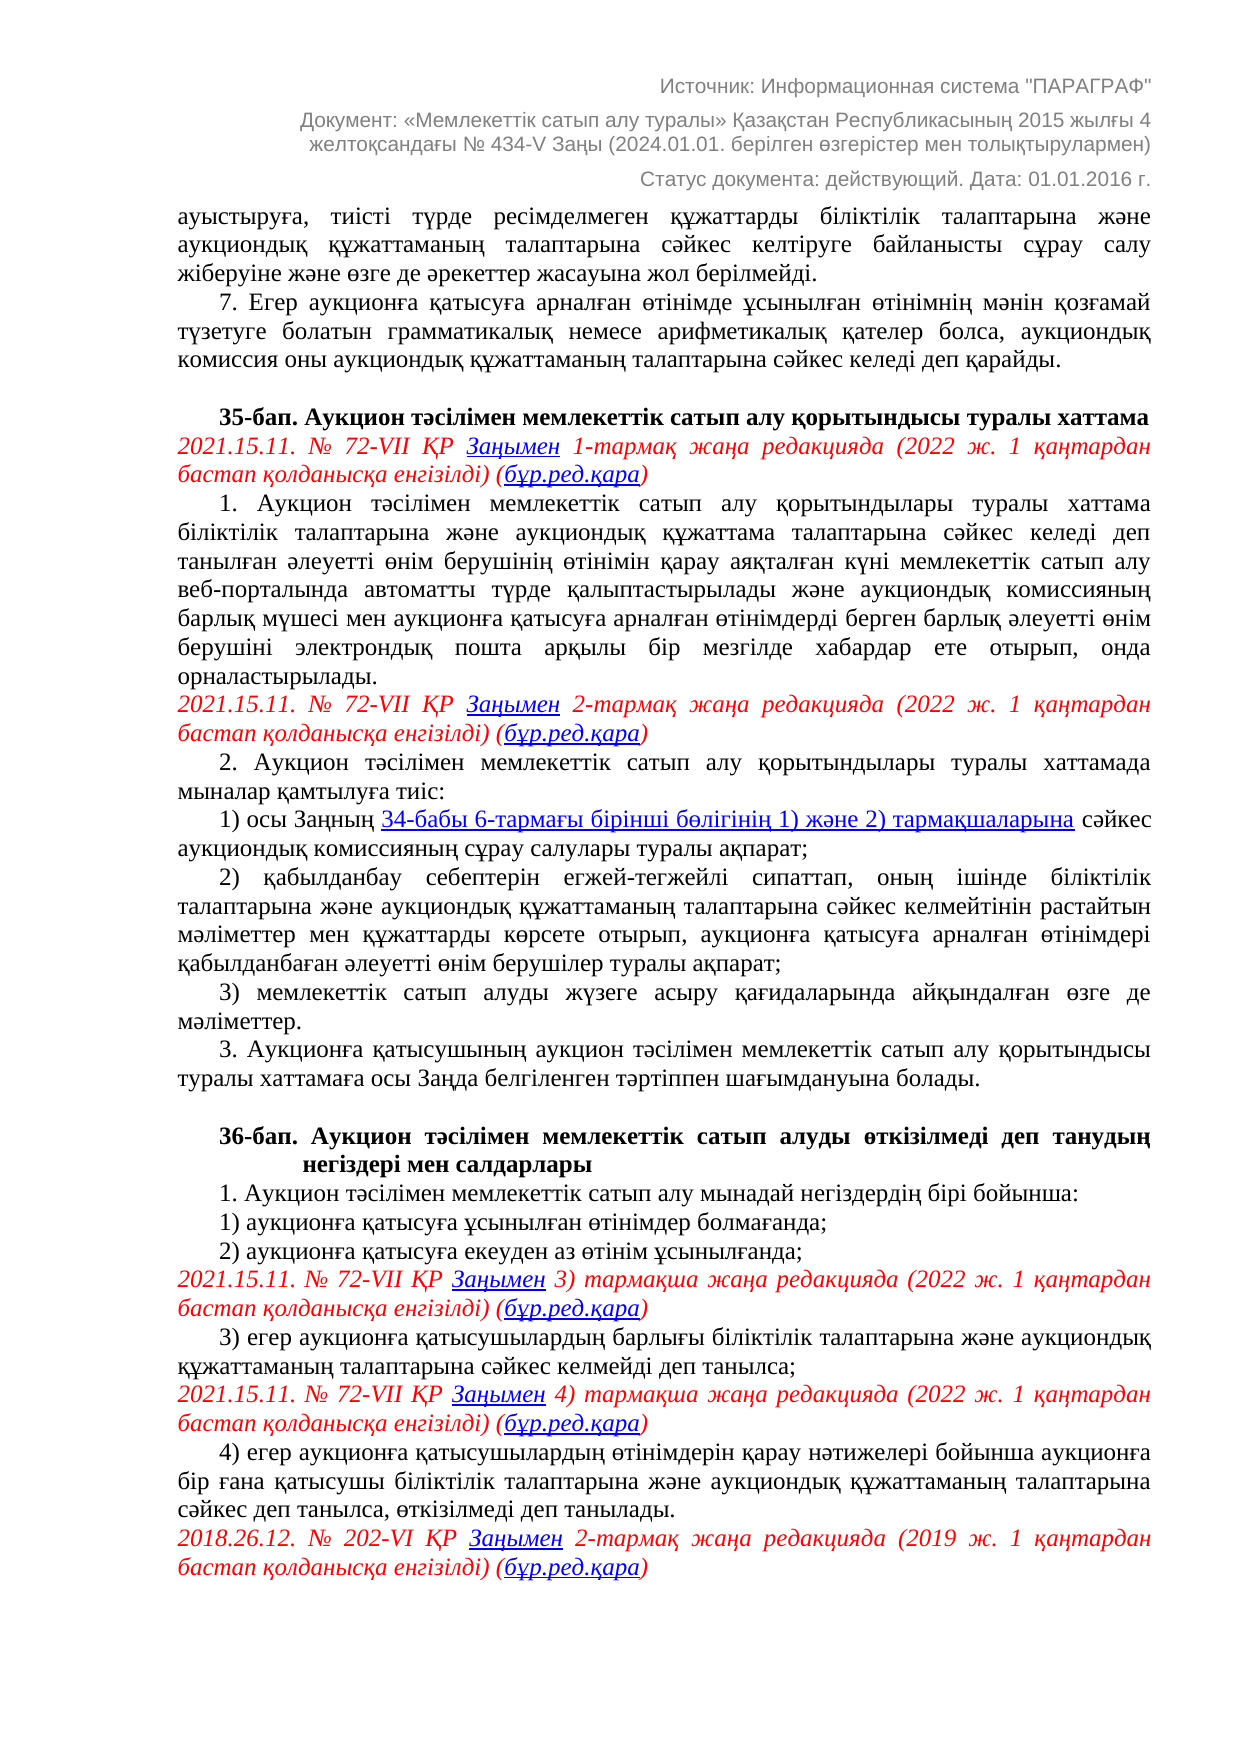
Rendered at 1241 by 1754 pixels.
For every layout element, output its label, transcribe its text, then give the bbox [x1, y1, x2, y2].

text 4) егер аукционға қатысушылардың өтінімдерін қарау нәтижелері бойынша аукционға бір ғана қатысушы біліктілік талаптарына және аукциондық құжаттаманың талаптарына сәйкес деп танылса, өткізілмеді деп танылады. [177, 1437, 1152, 1523]
text 2. Аукцион тәсілімен мемлекеттік сатып алу қорытындылары туралы хаттамада мыналар қамтылуға тиіс: [177, 747, 1152, 804]
text 2021.15.11. № 72-VII ҚР Заңымен 3) тармақша жаңа редакцияда (2022 ж. 1 қаңтардан бастап қолданысқа енгізілді) (бұр.ред.қара) [177, 1264, 1152, 1322]
text 2) аукционға қатысуға екеуден аз өтінім ұсынылғанда; [177, 1236, 1152, 1264]
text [177, 201, 1152, 287]
text 2021.15.11. № 72-VII ҚР Заңымен 2-тармақ жаңа редакцияда (2022 ж. 1 қаңтардан бастап қолданысқа енгізілді) (бұр.ред.қара) [177, 689, 1152, 747]
text 1. Аукцион тәсілімен мемлекеттік сатып алу мынадай негіздердің бірі бойынша: [177, 1178, 1152, 1207]
text 2018.26.12. № 202-VІ ҚР Заңымен 2-тармақ жаңа редакцияда (2019 ж. 1 қаңтардан бастап қолданысқа енгізілді) (бұр.ред.қара) [177, 1523, 1152, 1581]
text 1) осы Заңның 34-бабы 6-тармағы бірінші бөлігінің 1) және 2) тармақшаларына сәйкес аукциондық комиссияның сұрау салулары туралы ақпарат; [177, 804, 1152, 862]
text 3) егер аукционға қатысушылардың барлығы біліктілік талаптарына және аукциондық құжаттаманың талаптарына сәйкес келмейді деп танылса; [177, 1322, 1152, 1379]
text 2) қабылданбау себептерін егжей-тегжейлі сипаттап, оның ішінде біліктілік талаптарына және аукциондық құжаттаманың талаптарына сәйкес келмейтінін растайтын мәліметтер мен құжаттарды көрсете отырып, аукционға қатысуға арналған өтінімдері қабылданбаған әлеуетті өнім берушілер туралы ақпарат; [177, 862, 1152, 977]
text 2021.15.11. № 72-VII ҚР Заңымен 4) тармақша жаңа редакцияда (2022 ж. 1 қаңтардан бастап қолданысқа енгізілді) (бұр.ред.қара) [177, 1379, 1152, 1437]
text 3. Аукционға қатысушының аукцион тәсілімен мемлекеттік сатып алу қорытындысы туралы хаттамаға осы Заңда белгіленген тәртіппен шағымдануына болады. [177, 1034, 1152, 1092]
text 1. Аукцион тәсілімен мемлекеттік сатып алу қорытындылары туралы хаттама біліктілік талаптарына және аукциондық құжаттама талаптарына сәйкес келеді деп танылған әлеуетті өнім берушінің өтінімін қарау аяқталған күні мемлекеттік сатып алу веб-порталында автоматты түрде қалыптастырылады және аукциондық комиссияның барлық мүшесі мен аукционға қатысуға арналған өтінімдерді берген барлық әлеуетті өнім берушіні электрондық пошта арқылы бір мезгілде хабардар ете отырып, онда орналастырылады. [177, 488, 1152, 689]
text 1) аукционға қатысуға ұсынылған өтінімдер болмағанда; [177, 1207, 1152, 1236]
text 2021.15.11. № 72-VII ҚР Заңымен 1-тармақ жаңа редакцияда (2022 ж. 1 қаңтардан бастап қолданысқа енгізілді) (бұр.ред.қара) [177, 431, 1152, 488]
text 7. Егер аукционға қатысуға арналған өтінімде ұсынылған өтінімнің мәнін қозғамай түзетуге болатын грамматикалық немесе арифметикалық қателер болса, аукциондық комиссия оны аукциондық құжаттаманың талаптарына сәйкес келеді деп қарайды. [177, 287, 1152, 373]
text 36-бап. Аукцион тәсiлiмен мемлекеттiк сатып алуды өткізілмеді деп танудың негіздері мен салдарлары [219, 1121, 1152, 1178]
text 35-бап. Аукцион тәсілімен мемлекеттік сатып алу қорытындысы туралы хаттама [219, 402, 1152, 431]
text 3) мемлекеттік сатып алуды жүзеге асыру қағидаларында айқындалған өзге де мәліметтер. [177, 977, 1152, 1034]
